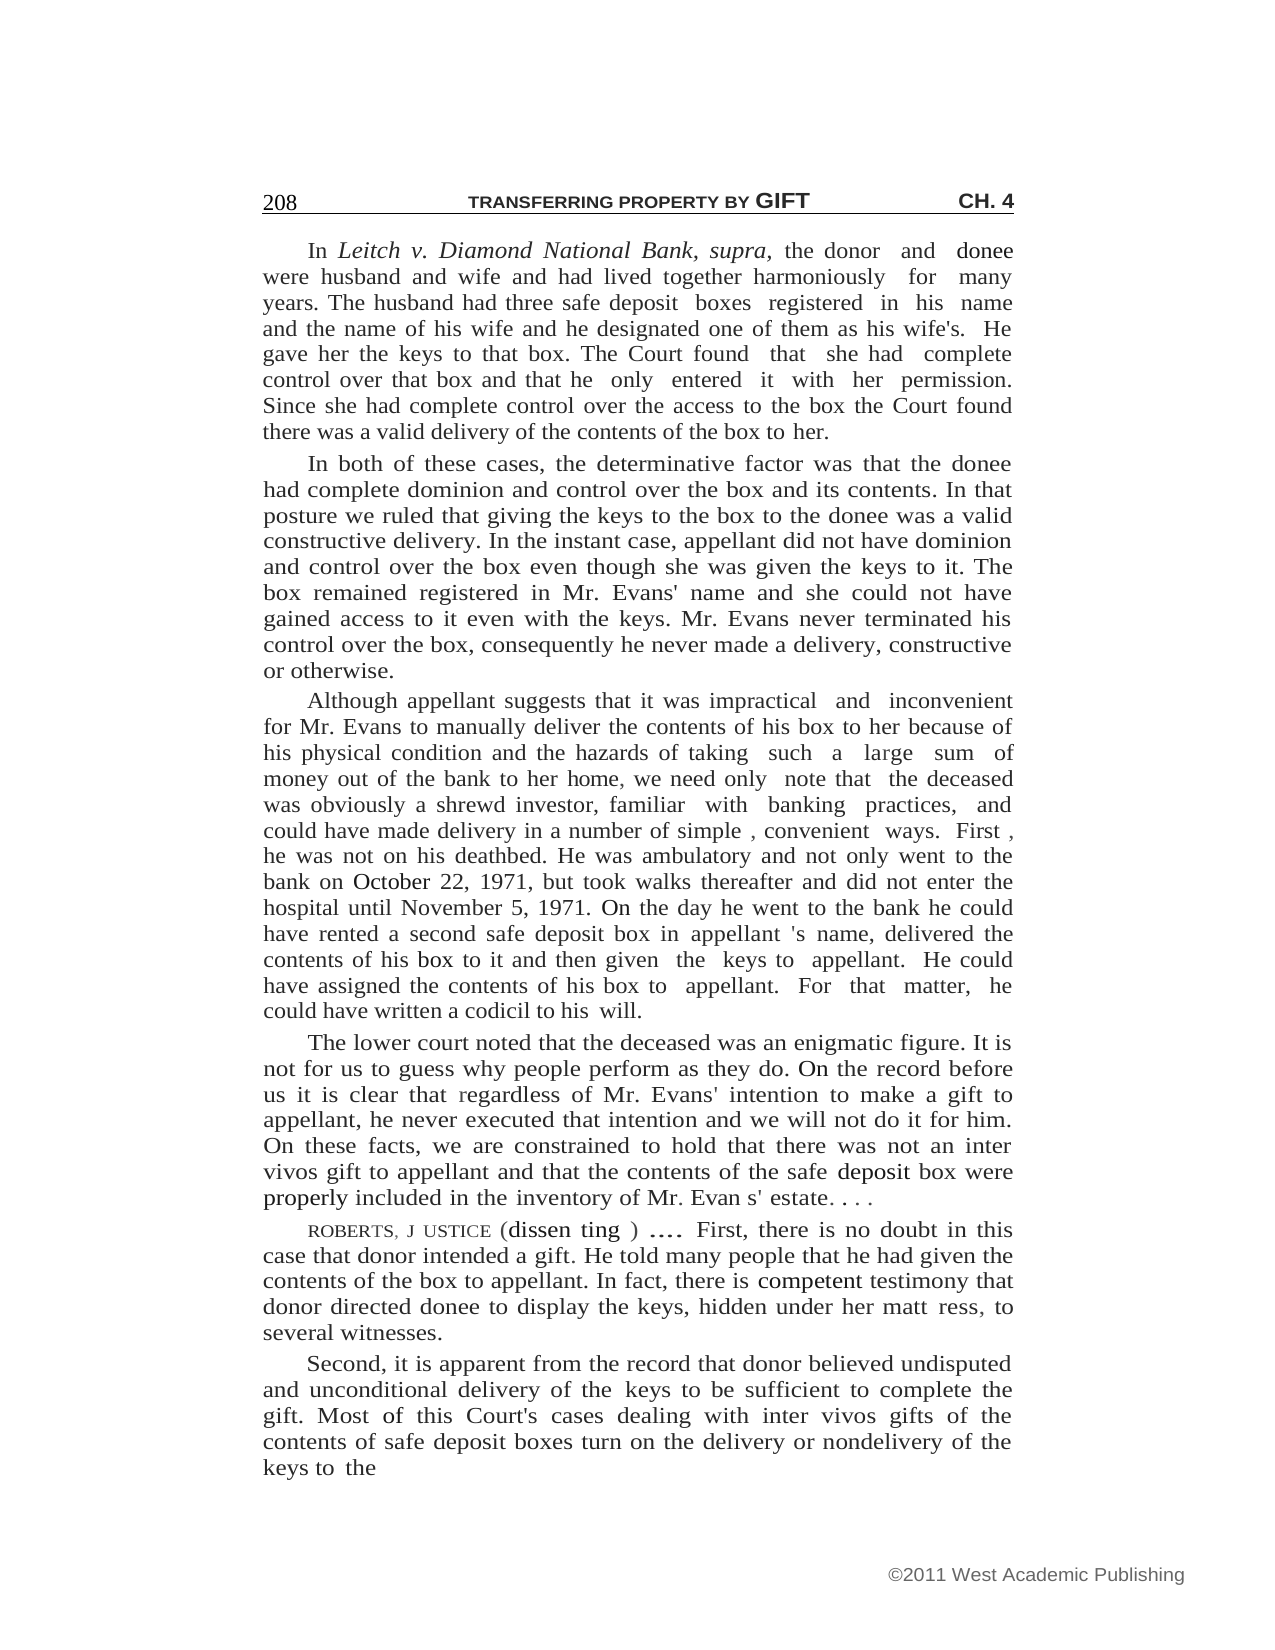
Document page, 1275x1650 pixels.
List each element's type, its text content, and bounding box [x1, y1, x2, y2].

text In Leitch v. Diamond National Bank, supra, the donor and donee were husband and wife and had lived together harmoniously for many years. The husband had three safe deposit boxes registered in his name and the name of his wife and he designated one of them as his wife's. He gave her the keys to that box. The Court found that she had complete control over that box and that he only entered it with her permission. Since she had complete control over the access to the box the Court found there was a valid delivery of the contents of the box to her. [262, 237, 1014, 444]
text Second, it is apparent from the record that donor believed undisputed and unconditional delivery of the keys to be sufficient to complete the gift. Most of this Court's cases dealing with inter vivos gifts of the contents of safe deposit boxes turn on the delivery or nondelivery of the keys to the [263, 1351, 1013, 1480]
text Although appellant suggests that it was impractical and inconvenient for Mr. Evans to manually deliver the contents of his box to her because of his physical condition and the hazards of taking such a large sum of money out of the bank to her home, we need only note that the deceased was obviously a shrewd investor, familiar with banking practices, and could have made delivery in a number of simple , convenient ways. First , he was not on his deathbed. He was ambulatory and not only went to the bank on October 22, 1971, but took walks thereafter and did not enter the hospital until November 5, 1971. On the day he went to the bank he could have rented a second safe deposit box in appellant 's name, delivered the contents of his box to it and then given the keys to appellant. He could have assigned the contents of his box to appellant. For that matter, he could have written a codicil to his will. [263, 688, 1014, 1024]
text ROBERTS, J USTICE (dissen ting ) .... First, there is no doubt in this case that donor intended a gift. He told many people that he had given the contents of the box to appellant. In fact, there is competent testimony that donor directed donee to display the keys, hidden under her matt ress, to several witnesses. [263, 1216, 1014, 1346]
text The lower court noted that the deceased was an enigmatic figure. It is not for us to guess why people perform as they do. On the record before us it is clear that regardless of Mr. Evans' intention to make a gift to appellant, he never executed that intention and we will not do it for him. On these facts, we are constrained to hold that there was not an inter vivos gift to appellant and that the contents of the safe deposit box were properly included in the inventory of Mr. Evan s' estate. . . . [263, 1029, 1014, 1210]
text ©2011 West Academic Publishing [137, 1564, 1185, 1586]
text In both of these cases, the determinative factor was that the donee had complete dominion and control over the box and its contents. In that posture we ruled that giving the keys to the box to the donee was a valid constructive delivery. In the instant case, appellant did not have dominion and control over the box even though she was given the keys to it. The box remained registered in Mr. Evans' name and she could not have gained access to it even with the keys. Mr. Evans never terminated his control over the box, consequently he never made a delivery, constructive or otherwise. [263, 451, 1013, 683]
